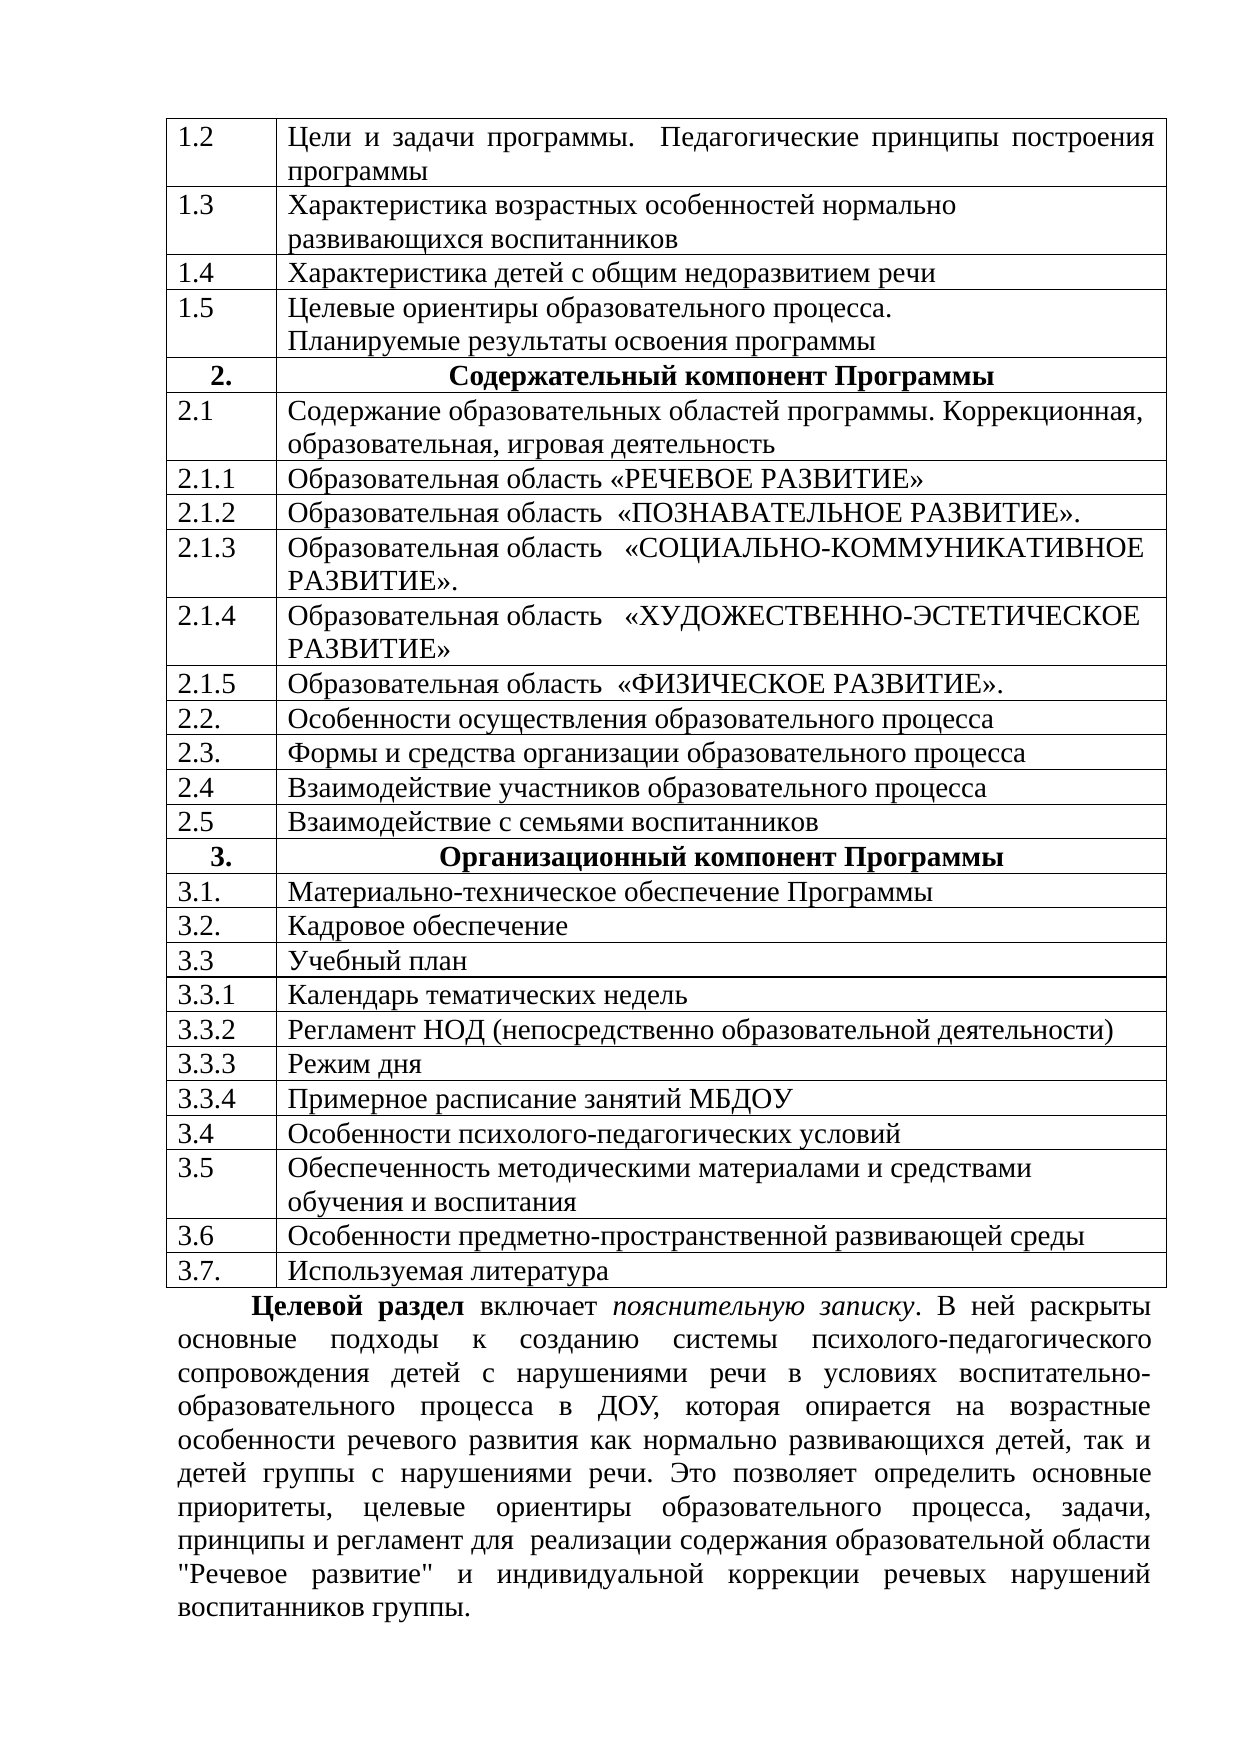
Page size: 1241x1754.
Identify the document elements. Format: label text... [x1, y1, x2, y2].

table_cell Обеспеченность методическими материалами и средствами обучения и воспитания [277, 1150, 1166, 1217]
table_cell Организационный компонент Программы [277, 839, 1166, 873]
table_cell 3.7. [167, 1253, 276, 1287]
table_cell 2.3. [167, 735, 276, 769]
table_cell Календарь тематических недель [277, 978, 1166, 1011]
table_cell Учебный план [277, 943, 1166, 976]
table_cell 2.1.4 [167, 598, 276, 665]
table_cell 3.1. [167, 874, 276, 907]
table_cell Режим дня [277, 1047, 1166, 1080]
table_cell 3. [167, 839, 276, 873]
table_cell Цели и задачи программы. Педагогические принципы построения программы [277, 119, 1166, 186]
table_cell 1.2 [167, 119, 276, 186]
table_cell 3.5 [167, 1150, 276, 1217]
table_cell Регламент НОД (непосредственно образовательной деятельности) [277, 1012, 1166, 1046]
table_cell 2. [167, 358, 276, 392]
table_cell Содержательный компонент Программы [277, 358, 1166, 392]
table_cell 3.3.1 [167, 978, 276, 1011]
table_cell 3.4 [167, 1116, 276, 1149]
table_cell Характеристика возрастных особенностей нормально развивающихся воспитанников [277, 187, 1166, 254]
table_cell Взаимодействие с семьями воспитанников [277, 805, 1166, 838]
table_cell Особенности предметно-пространственной развивающей среды [277, 1219, 1166, 1252]
table_cell 2.5 [167, 805, 276, 838]
text Целевой раздел включает пояснительную записку. В ней раскрыты основные подходы к созданию системы психолого-педагогического сопровождения детей с нарушениями речи в условиях воспитательно-образовательного процесса в ДОУ, которая опирается на возрастные особенности речевого развития как нормально развивающихся детей, так и детей группы с нарушениями речи. Это позволяет определить основные приоритеты, целевые ориентиры образовательного процесса, задачи, принципы и регламент для реализации содержания образовательной области "Речевое развитие" и индивидуальной коррекции речевых нарушений воспитанников группы. [177, 1288, 1152, 1623]
table_cell Взаимодействие участников образовательного процесса [277, 770, 1166, 803]
table_cell Образовательная область «СОЦИАЛЬНО-КОММУНИКАТИВНОЕ РАЗВИТИЕ». [277, 530, 1166, 597]
table_cell Материально-техническое обеспечение Программы [277, 874, 1166, 907]
table_cell Образовательная область «РЕЧЕВОЕ РАЗВИТИЕ» [277, 461, 1166, 494]
table_cell Содержание образовательных областей программы. Коррекционная, образовательная, игровая деятельность [277, 393, 1166, 460]
table_cell 2.1.3 [167, 530, 276, 597]
table_cell 2.2. [167, 701, 276, 734]
table_cell 1.5 [167, 290, 276, 357]
table_cell Особенности психолого-педагогических условий [277, 1116, 1166, 1149]
table_cell 1.3 [167, 187, 276, 254]
table_cell Образовательная область «ФИЗИЧЕСКОЕ РАЗВИТИЕ». [277, 666, 1166, 700]
table_cell Формы и средства организации образовательного процесса [277, 735, 1166, 769]
table_cell Целевые ориентиры образовательного процесса. Планируемые результаты освоения программы [277, 290, 1166, 357]
table_cell 3.3.3 [167, 1047, 276, 1080]
table_cell Особенности осуществления образовательного процесса [277, 701, 1166, 734]
table_cell Характеристика детей с общим недоразвитием речи [277, 255, 1166, 289]
table_cell Образовательная область «ПОЗНАВАТЕЛЬНОЕ РАЗВИТИЕ». [277, 495, 1166, 529]
table_cell Примерное расписание занятий МБДОУ [277, 1081, 1166, 1115]
table_cell 2.1 [167, 393, 276, 460]
table_cell 3.6 [167, 1219, 276, 1252]
table_cell 2.1.1 [167, 461, 276, 494]
table_cell Используемая литература [277, 1253, 1166, 1287]
table_cell Образовательная область «ХУДОЖЕСТВЕННО-ЭСТЕТИЧЕСКОЕ РАЗВИТИЕ» [277, 598, 1166, 665]
table_cell 2.4 [167, 770, 276, 803]
table_cell 3.2. [167, 908, 276, 942]
table_cell 3.3 [167, 943, 276, 976]
table_cell 3.3.2 [167, 1012, 276, 1046]
table_cell 3.3.4 [167, 1081, 276, 1115]
table_cell 1.4 [167, 255, 276, 289]
table_cell Кадровое обеспечение [277, 908, 1166, 942]
table_cell 2.1.5 [167, 666, 276, 700]
table_cell 2.1.2 [167, 495, 276, 529]
